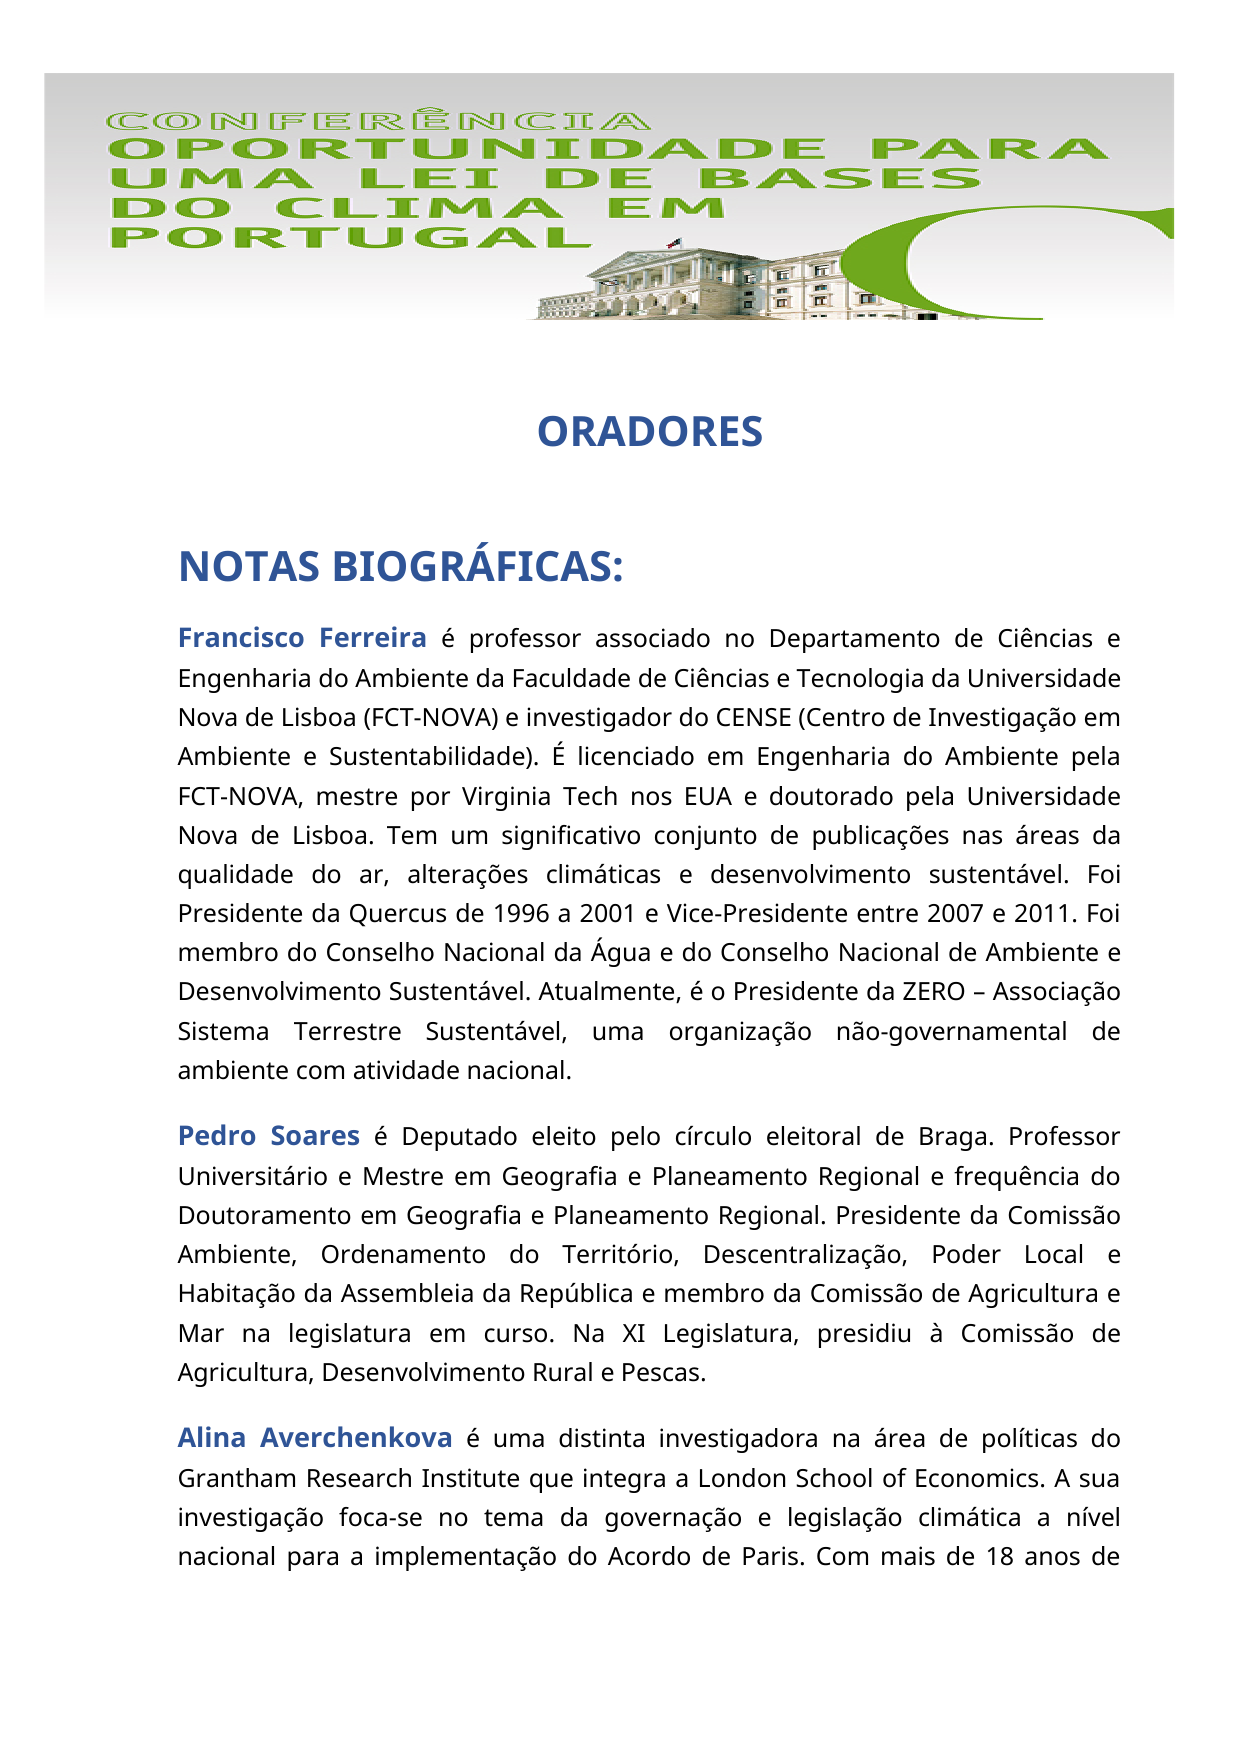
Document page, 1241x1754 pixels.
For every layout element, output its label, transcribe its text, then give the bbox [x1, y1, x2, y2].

picture [44, 73, 1175, 320]
text ORADORES [177, 402, 1122, 458]
text Pedro Soares é Deputado eleito pelo círculo eleitoral de Braga. Professor Universitário e Mestre em Geografia e Planeamento Regional e frequência do Doutoramento em Geografia e Planeamento Regional. Presidente da Comissão Ambiente, Ordenamento do Território, Descentralização, Poder Local e Habitação da Assembleia da República e membro da Comissão de Agricultura e Mar na legislatura em curso. Na XI Legislatura, presidiu à Comissão de Agricultura, Desenvolvimento Rural e Pescas. [177, 1117, 1122, 1388]
text NOTAS BIOGRÁFICAS: [177, 537, 1122, 594]
text Francisco Ferreira é professor associado no Departamento de Ciências e Engenharia do Ambiente da Faculdade de Ciências e Tecnologia da Universidade Nova de Lisboa (FCT-NOVA) e investigador do CENSE (Centro de Investigação em Ambiente e Sustentabilidade). É licenciado em Engenharia do Ambiente pela FCT-NOVA, mestre por Virginia Tech nos EUA e doutorado pela Universidade Nova de Lisboa. Tem um significativo conjunto de publicações nas áreas da qualidade do ar, alterações climáticas e desenvolvimento sustentável. Foi Presidente da Quercus de 1996 a 2001 e Vice-Presidente entre 2007 e 2011. Foi membro do Conselho Nacional da Água e do Conselho Nacional de Ambiente e Desenvolvimento Sustentável. Atualmente, é o Presidente da ZERO – Associação Sistema Terrestre Sustentável, uma organização não-governamental de ambiente com atividade nacional. [177, 619, 1122, 1086]
